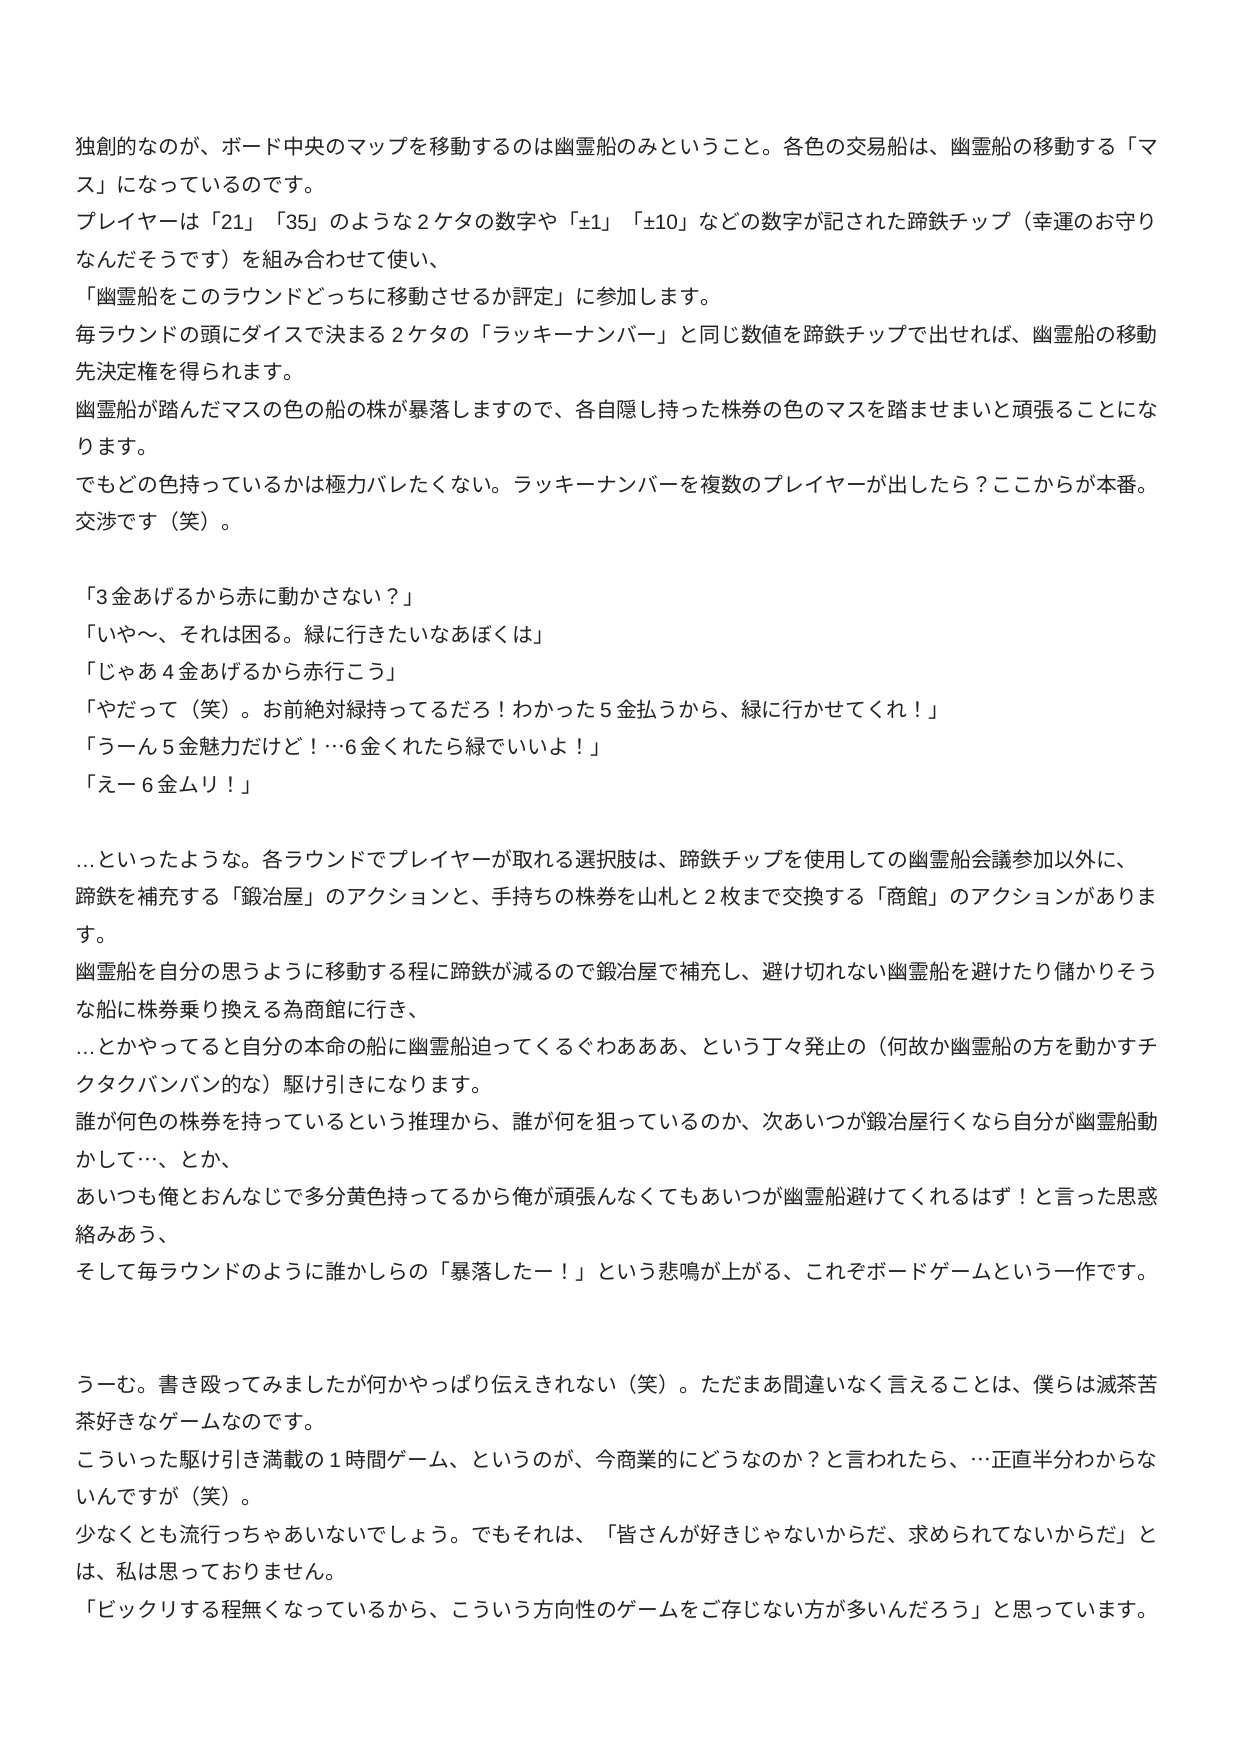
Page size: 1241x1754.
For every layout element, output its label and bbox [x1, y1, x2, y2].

text [75, 89, 1165, 1627]
